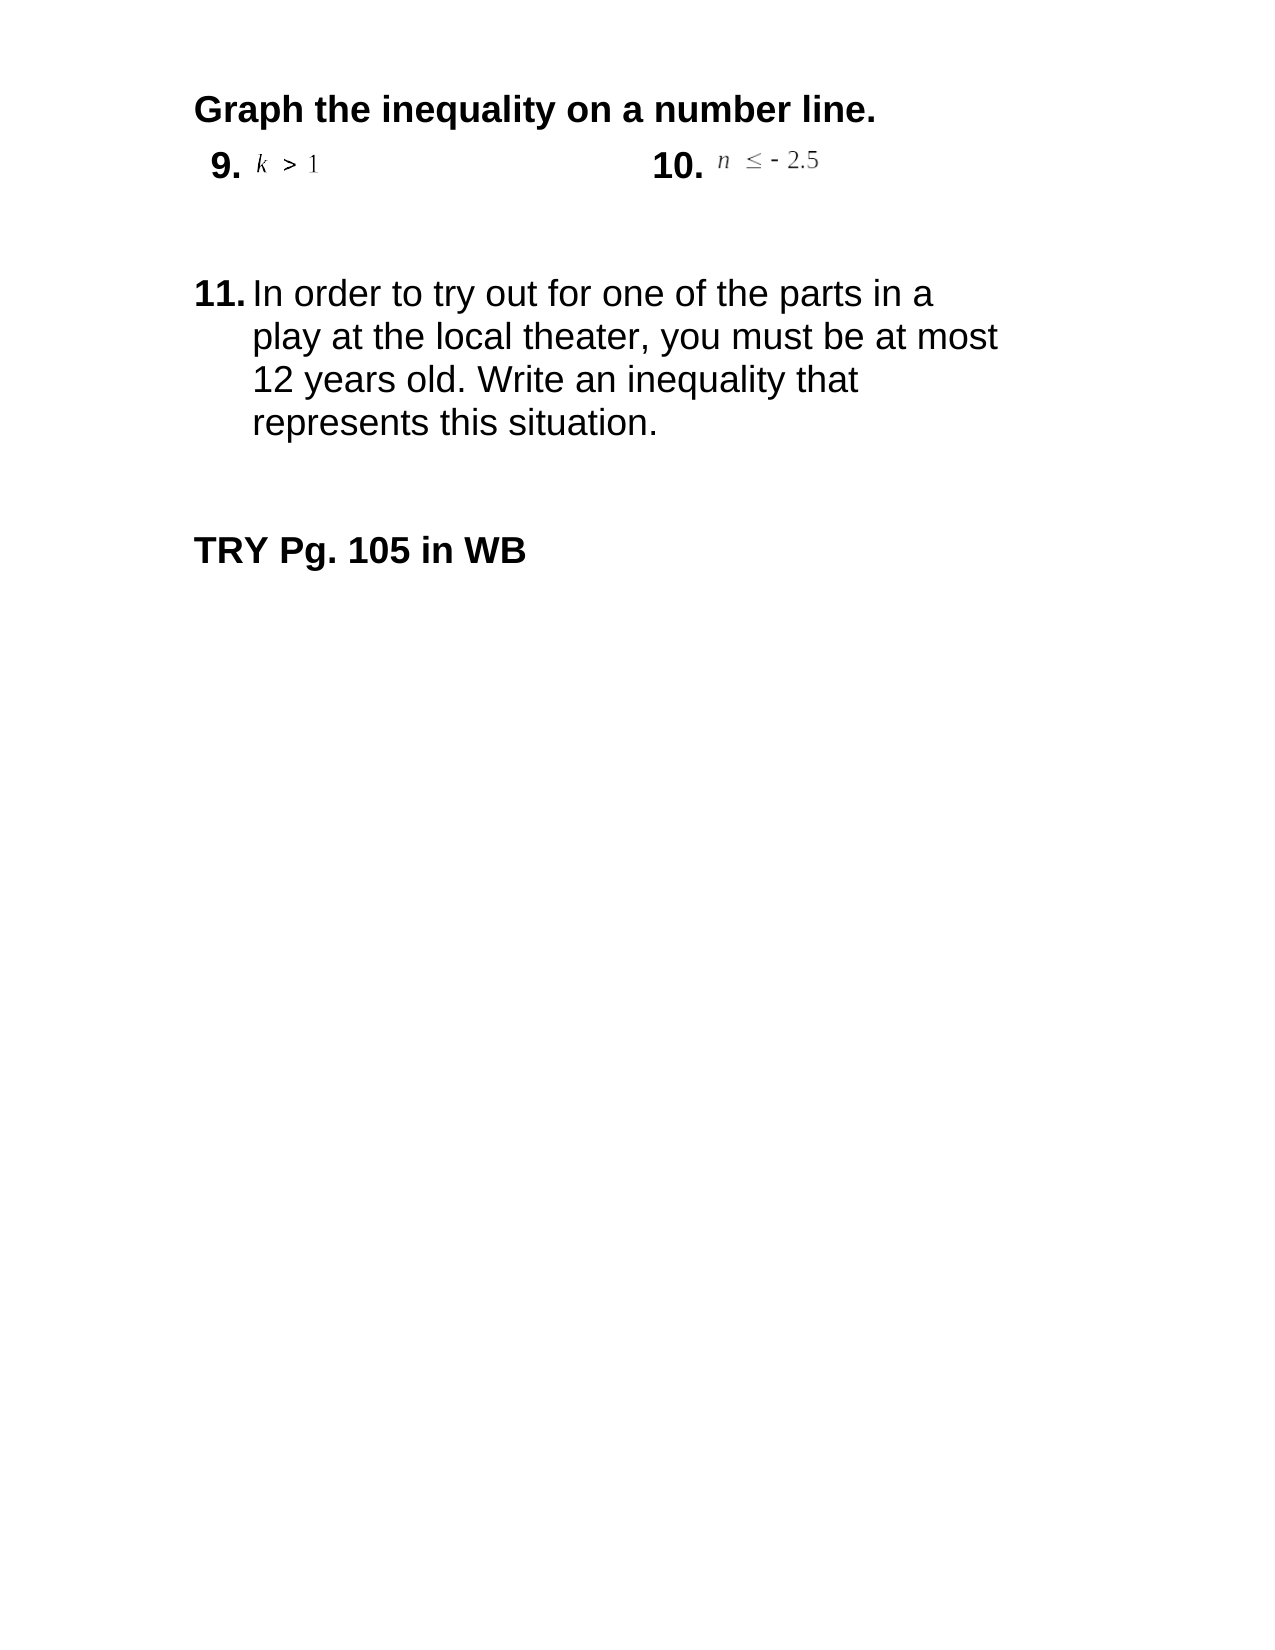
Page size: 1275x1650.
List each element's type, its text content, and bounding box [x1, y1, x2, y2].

list 11. In order to try out for one of the parts in a play at the local theater, you must be at most 12 years old. Write an inequality that represents this situation. [194, 271, 1012, 443]
list 9. 10. [194, 143, 1187, 186]
text Graph the inequality on a number line. [194, 87, 1012, 131]
list TRY Pg. 105 in WB [194, 528, 1012, 571]
